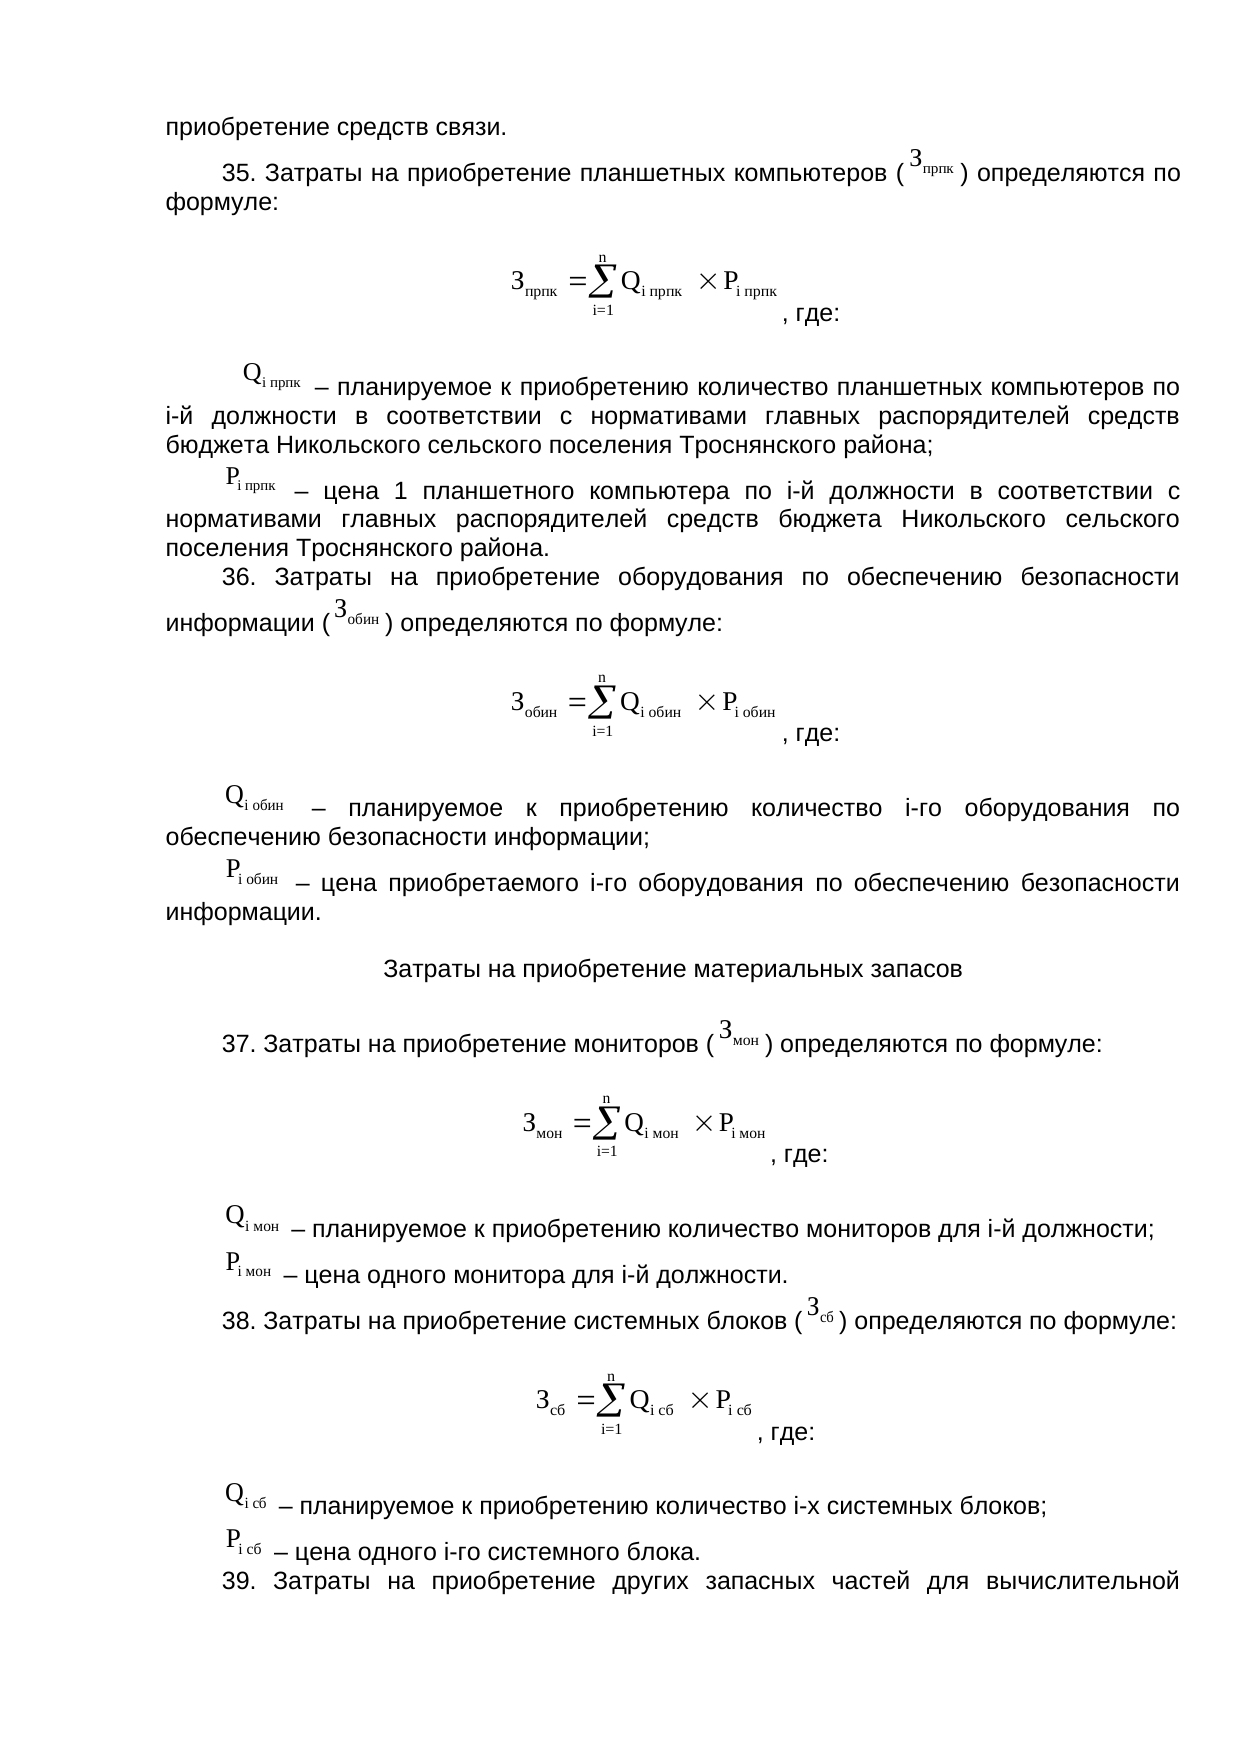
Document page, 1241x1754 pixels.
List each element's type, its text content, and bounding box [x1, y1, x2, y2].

text – цена 1 планшетного компьютера по i-й должности в соответствии с нормативами главных распорядителей средств бюджета Никольского сельского поселения Троснянского района. [165, 458, 1181, 562]
text , где: [165, 1363, 1181, 1445]
text 35. Затраты на приобретение планшетных компьютеров () определяются по формуле: [165, 141, 1181, 216]
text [165, 112, 1181, 141]
text , где: [165, 665, 1181, 747]
text – планируемое к приобретению количество мониторов для i-й должности; [165, 1197, 1181, 1243]
text – планируемое к приобретению количество i-х системных блоков; [165, 1474, 1181, 1520]
text – цена приобретаемого i-го оборудования по обеспечению безопасности информации. [165, 851, 1181, 925]
text 36. Затраты на приобретение оборудования по обеспечению безопасности информации () определяются по формуле: [165, 562, 1181, 637]
text – планируемое к приобретению количество i-го оборудования по обеспечению безопасности информации; [165, 776, 1181, 851]
text 38. Затраты на приобретение системных блоков () определяются по формуле: [165, 1289, 1181, 1335]
text , где: [165, 244, 1181, 326]
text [165, 1566, 1181, 1595]
text – планируемое к приобретению количество планшетных компьютеров по i-й должности в соответствии с нормативами главных распорядителей средств бюджета Никольского сельского поселения Троснянского района; [165, 355, 1181, 458]
text – цена одного i-го системного блока. [165, 1520, 1181, 1566]
text , где: [165, 1086, 1181, 1168]
text – цена одного монитора для i-й должности. [165, 1243, 1181, 1289]
text 37. Затраты на приобретение мониторов () определяются по формуле: [165, 1012, 1181, 1057]
text Затраты на приобретение материальных запасов [165, 954, 1181, 983]
